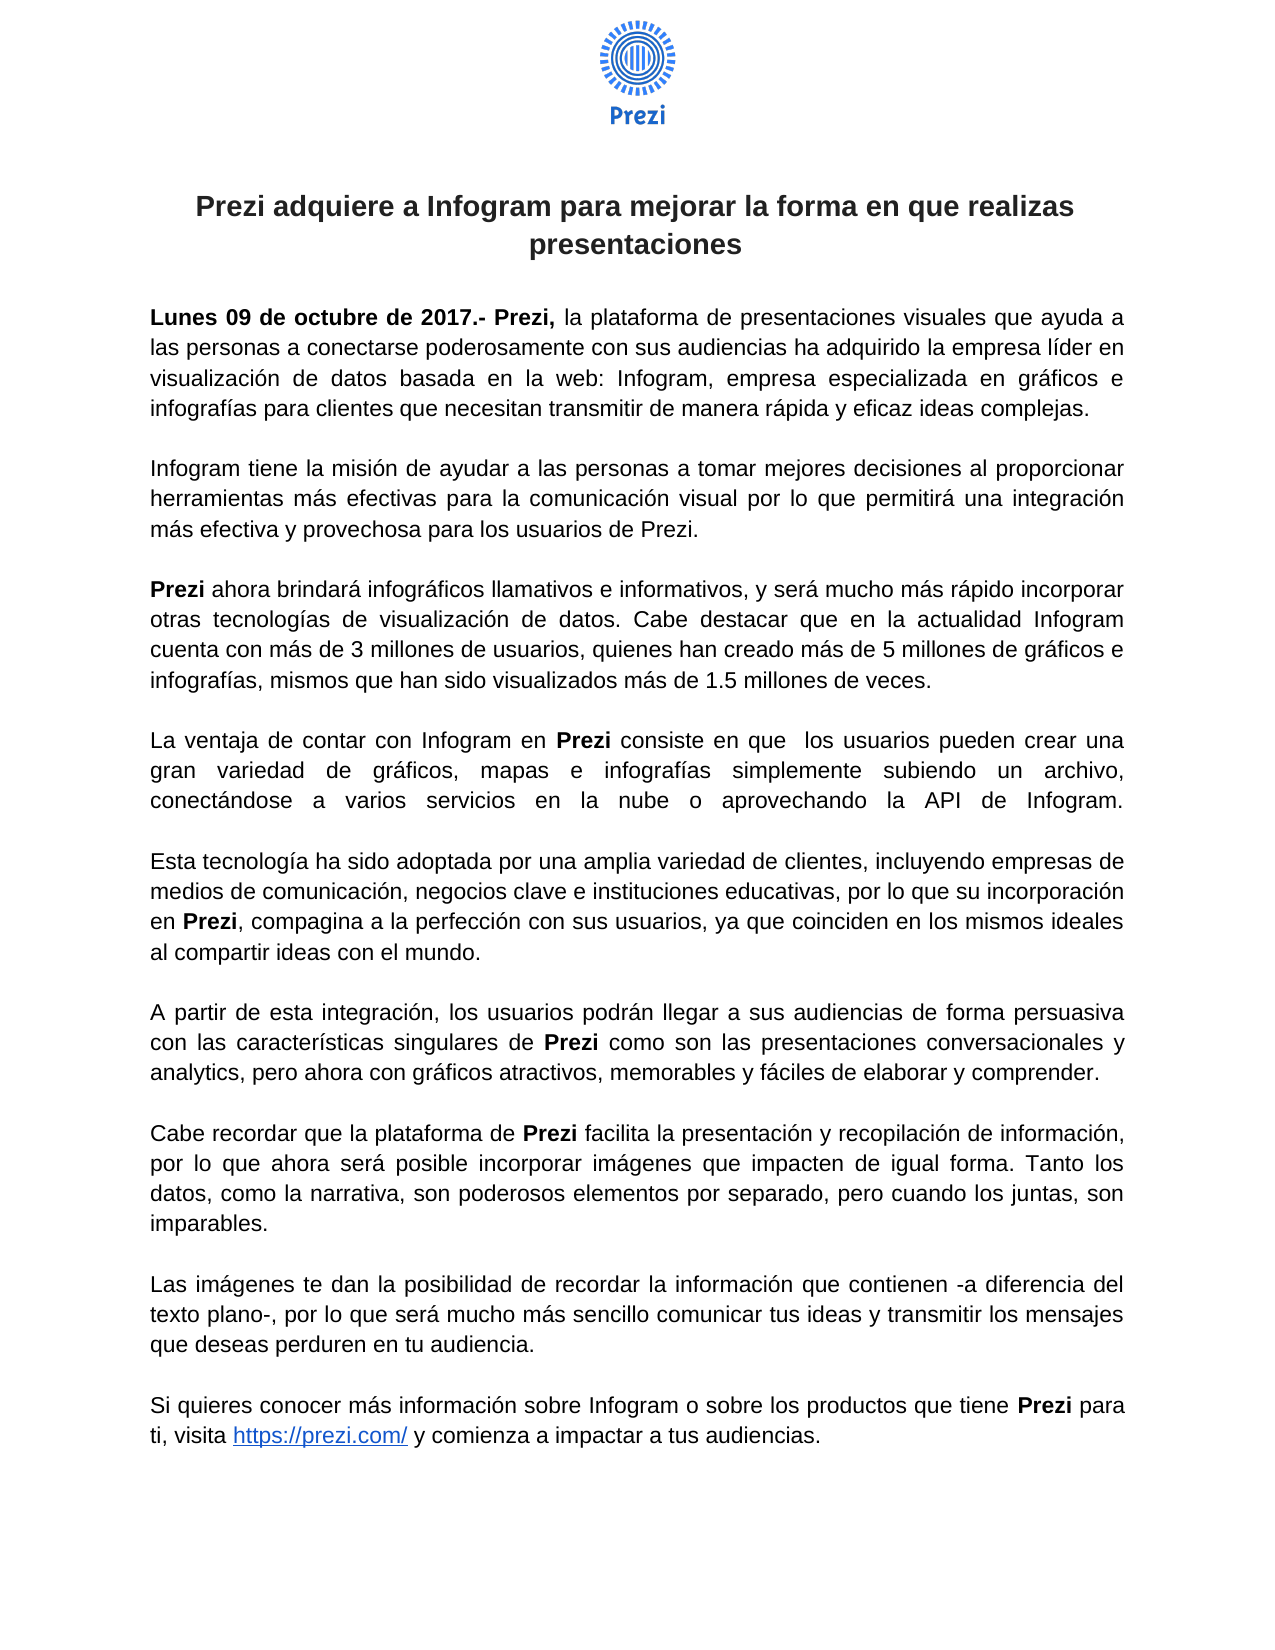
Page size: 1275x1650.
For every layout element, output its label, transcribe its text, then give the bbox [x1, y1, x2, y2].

picture [578, 0, 697, 146]
text Prezi ahora brindará infográficos llamativos e informativos, y será mucho más rápido incorporar otras tecnologías de visualización de datos. Cabe destacar que en la actualidad Infogram cuenta con más de 3 millones de usuarios, quienes han creado más de 5 millones de gráficos e infografías, mismos que han sido visualizados más de 1.5 millones de veces. [150, 576, 1125, 693]
text Infogram tiene la misión de ayudar a las personas a tomar mejores decisiones al proporcionar herramientas más efectivas para la comunicación visual por lo que permitirá una integración más efectiva y provechosa para los usuarios de Prezi. [150, 455, 1125, 542]
text Si quieres conocer más información sobre Infogram o sobre los productos que tiene Prezi para ti, visita https://prezi.com/ y comienza a impactar a tus audiencias. [150, 1392, 1125, 1448]
text Lunes 09 de octubre de 2017.- Prezi, la plataforma de presentaciones visuales que ayuda a las personas a conectarse poderosamente con sus audiencias ha adquirido la empresa líder en visualización de datos basada en la web: Infogram, empresa especializada en gráficos e infografías para clientes que necesitan transmitir de manera rápida y eficaz ideas complejas. [150, 304, 1125, 421]
text A partir de esta integración, los usuarios podrán llegar a sus audiencias de forma persuasiva con las características singulares de Prezi como son las presentaciones conversacionales y analytics, pero ahora con gráficos atractivos, memorables y fáciles de elaborar y comprender. [150, 999, 1125, 1086]
text Cabe recordar que la plataforma de Prezi facilita la presentación y recopilación de información, por lo que ahora será posible incorporar imágenes que impacten de igual forma. Tanto los datos, como la narrativa, son poderosos elementos por separado, pero cuando los juntas, son imparables. [150, 1120, 1125, 1267]
text La ventaja de contar con Infogram en Prezi consiste en que los usuarios pueden crear una gran variedad de gráficos, mapas e infografías simplemente subiendo un archivo, conectándose a varios servicios en la nube o aprovechando la API de Infogram. Esta tecnología ha sido adoptada por una amplia variedad de clientes, incluyendo empresas de medios de comunicación, negocios clave e instituciones educativas, por lo que su incorporación en Prezi, compagina a la perfección con sus usuarios, ya que coinciden en los mismos ideales al compartir ideas con el mundo. [150, 727, 1125, 965]
text Prezi adquiere a Infogram para mejorar la forma en que realizas presentaciones [150, 188, 1121, 261]
text Las imágenes te dan la posibilidad de recordar la información que contienen -a diferencia del texto plano-, por lo que será mucho más sencillo comunicar tus ideas y transmitir los mensajes que deseas perduren en tu audiencia. [150, 1271, 1125, 1358]
